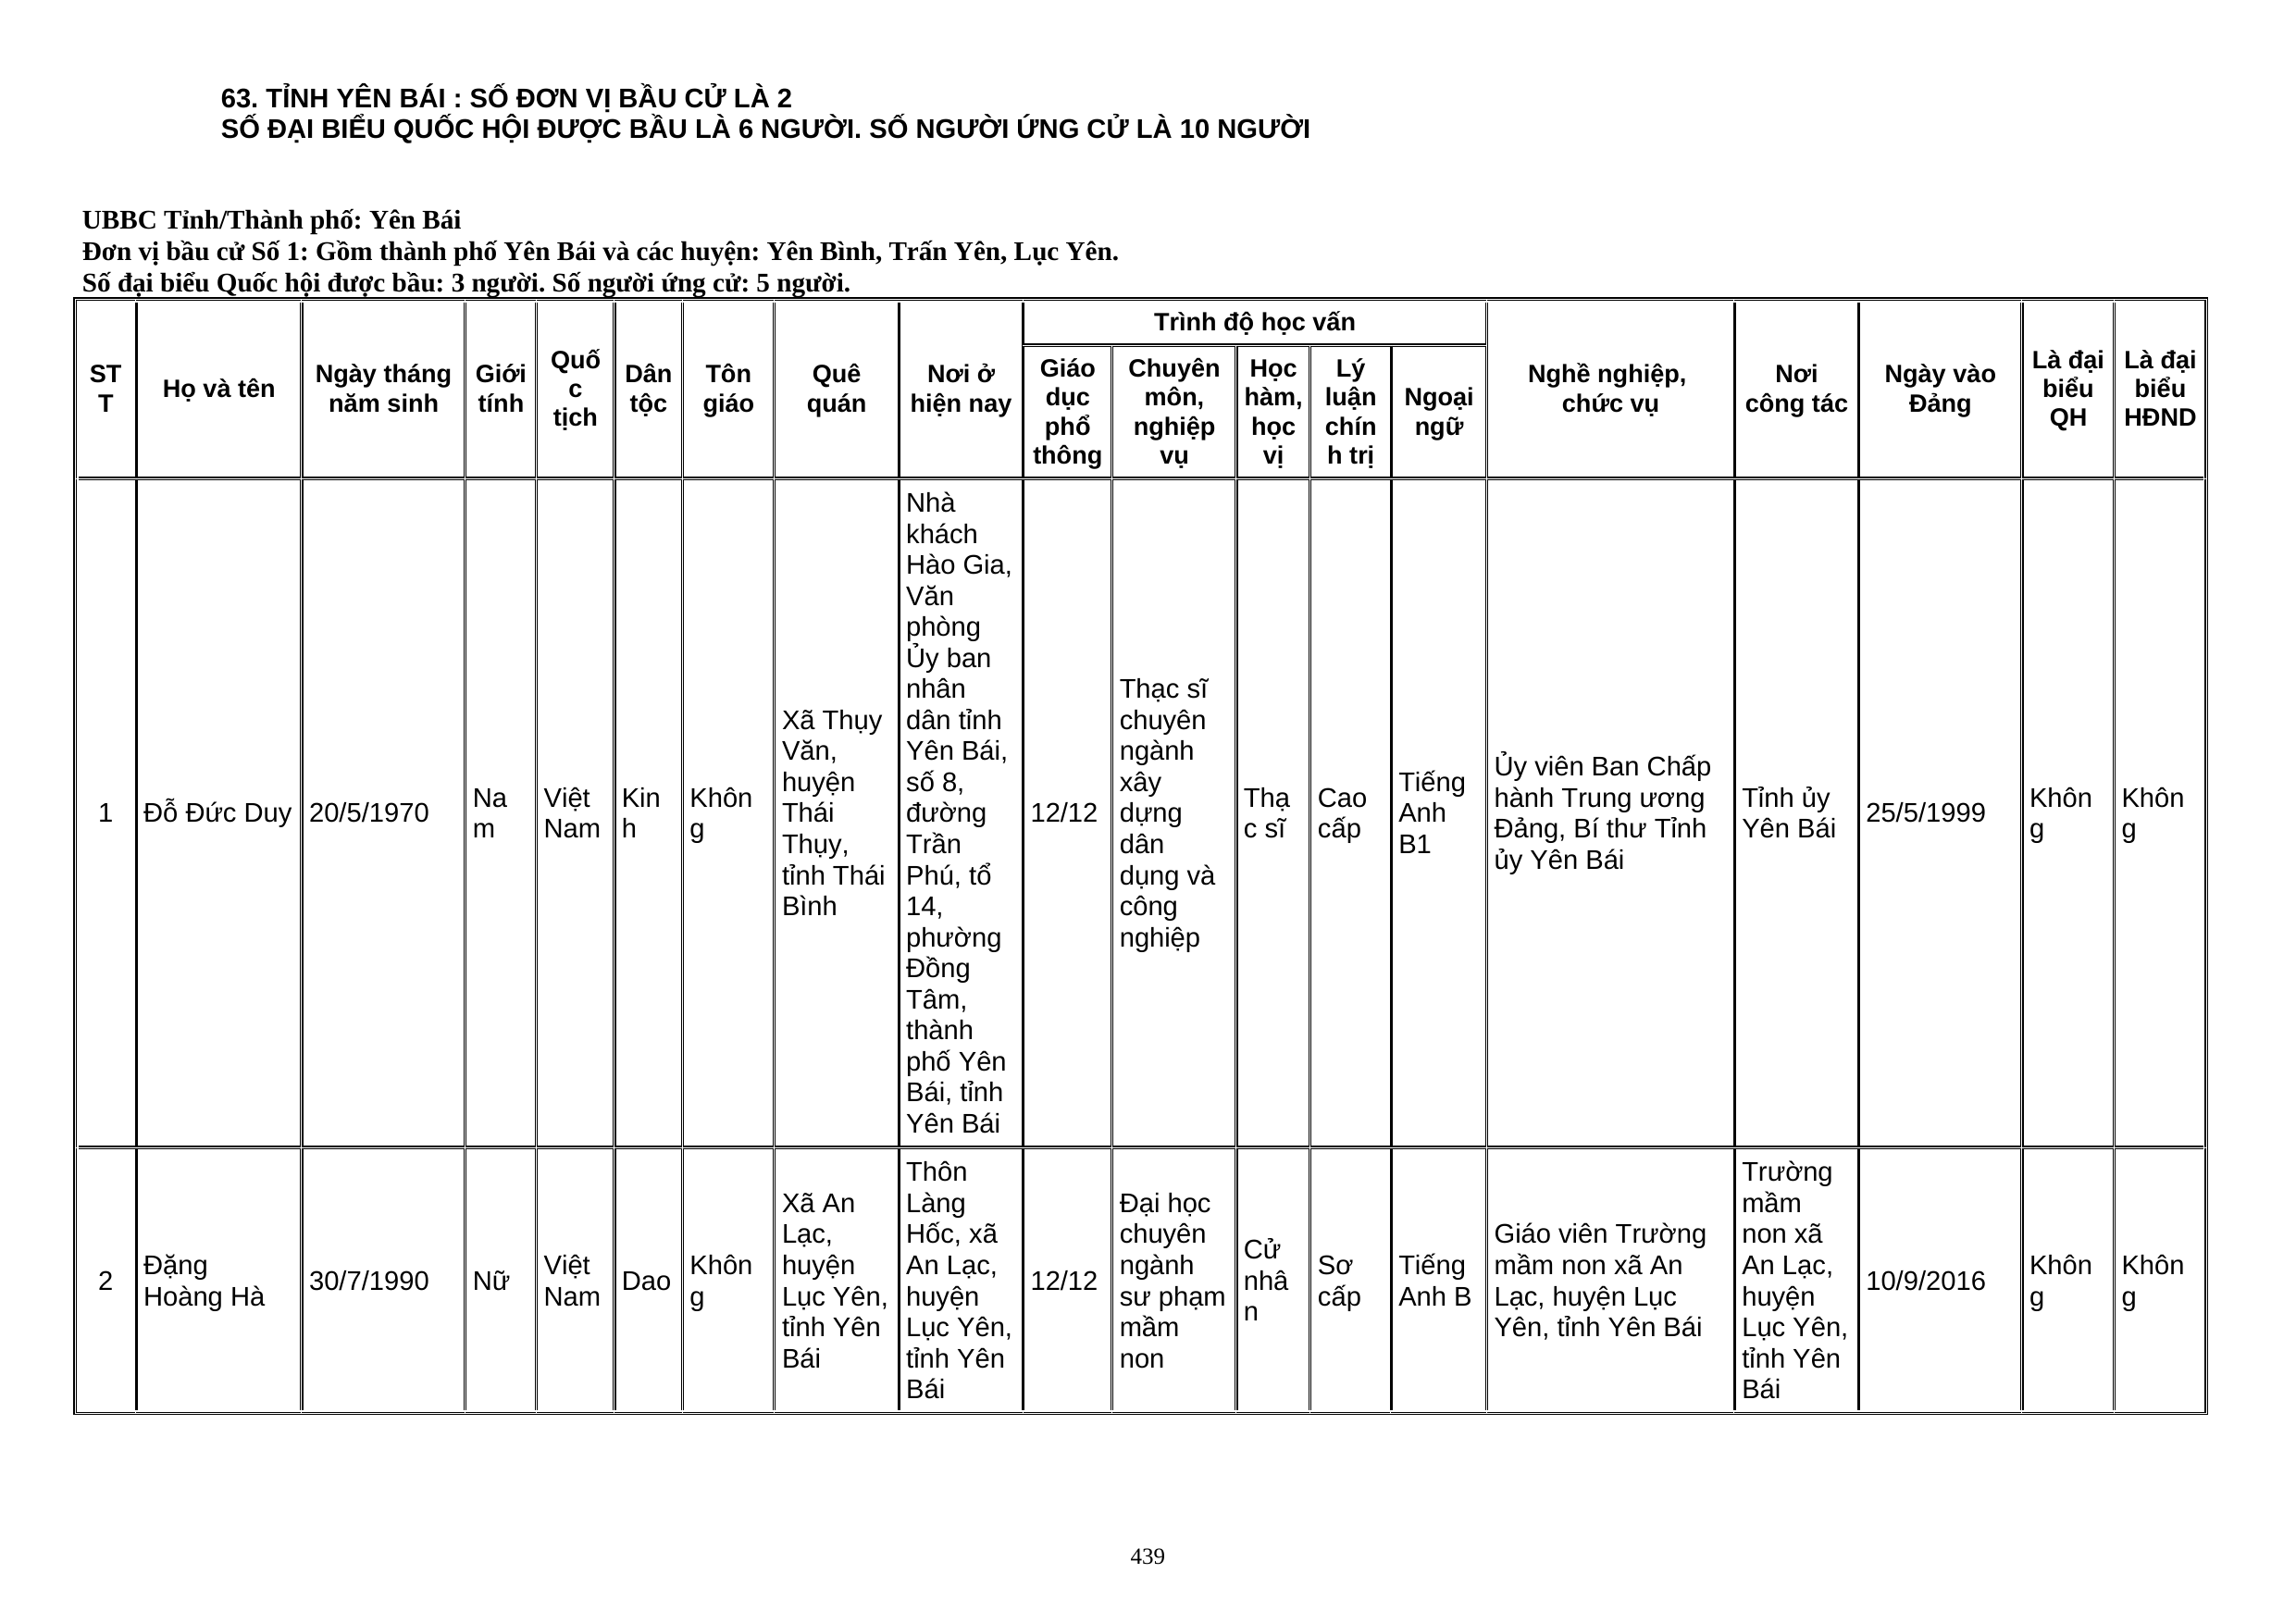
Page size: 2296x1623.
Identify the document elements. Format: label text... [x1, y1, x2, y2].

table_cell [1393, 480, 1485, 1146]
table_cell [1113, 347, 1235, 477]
text 63. TỈNH YÊN BÁI : SỐ ĐƠN VỊ BẦU CỬ LÀ 2 SỐ ĐẠI BIỂU QUỐC HỘI ĐƯỢC BẦU LÀ 6 NGƯỜI. SỐ NGƯỜI ỨNG CỬ LÀ 10 NGƯỜI [221, 82, 2214, 144]
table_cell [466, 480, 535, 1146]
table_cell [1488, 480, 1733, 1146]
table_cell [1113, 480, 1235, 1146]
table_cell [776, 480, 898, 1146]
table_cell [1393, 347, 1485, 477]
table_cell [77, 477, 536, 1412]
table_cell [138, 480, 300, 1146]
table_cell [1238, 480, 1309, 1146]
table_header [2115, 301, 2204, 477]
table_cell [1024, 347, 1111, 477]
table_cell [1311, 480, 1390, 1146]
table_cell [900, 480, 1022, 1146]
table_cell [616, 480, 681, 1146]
text UBBC Tỉnh/Thành phố: Yên Bái Đơn vị bầu cử Số 1: Gồm thành phố Yên Bái và các huyện: Yên Bình, Trấn Yên, Lục Yên. Số đại biểu Quốc hội được bầu: 3 người. Số người ứng cử: 5 người. [82, 173, 2214, 297]
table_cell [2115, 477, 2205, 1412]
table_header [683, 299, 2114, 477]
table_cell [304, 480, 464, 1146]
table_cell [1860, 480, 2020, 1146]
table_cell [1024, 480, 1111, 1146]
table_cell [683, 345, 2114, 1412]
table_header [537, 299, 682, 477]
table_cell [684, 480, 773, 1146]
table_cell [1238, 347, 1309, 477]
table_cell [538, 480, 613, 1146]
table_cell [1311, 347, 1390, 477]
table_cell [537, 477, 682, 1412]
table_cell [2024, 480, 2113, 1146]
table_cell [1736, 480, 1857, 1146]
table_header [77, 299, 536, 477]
